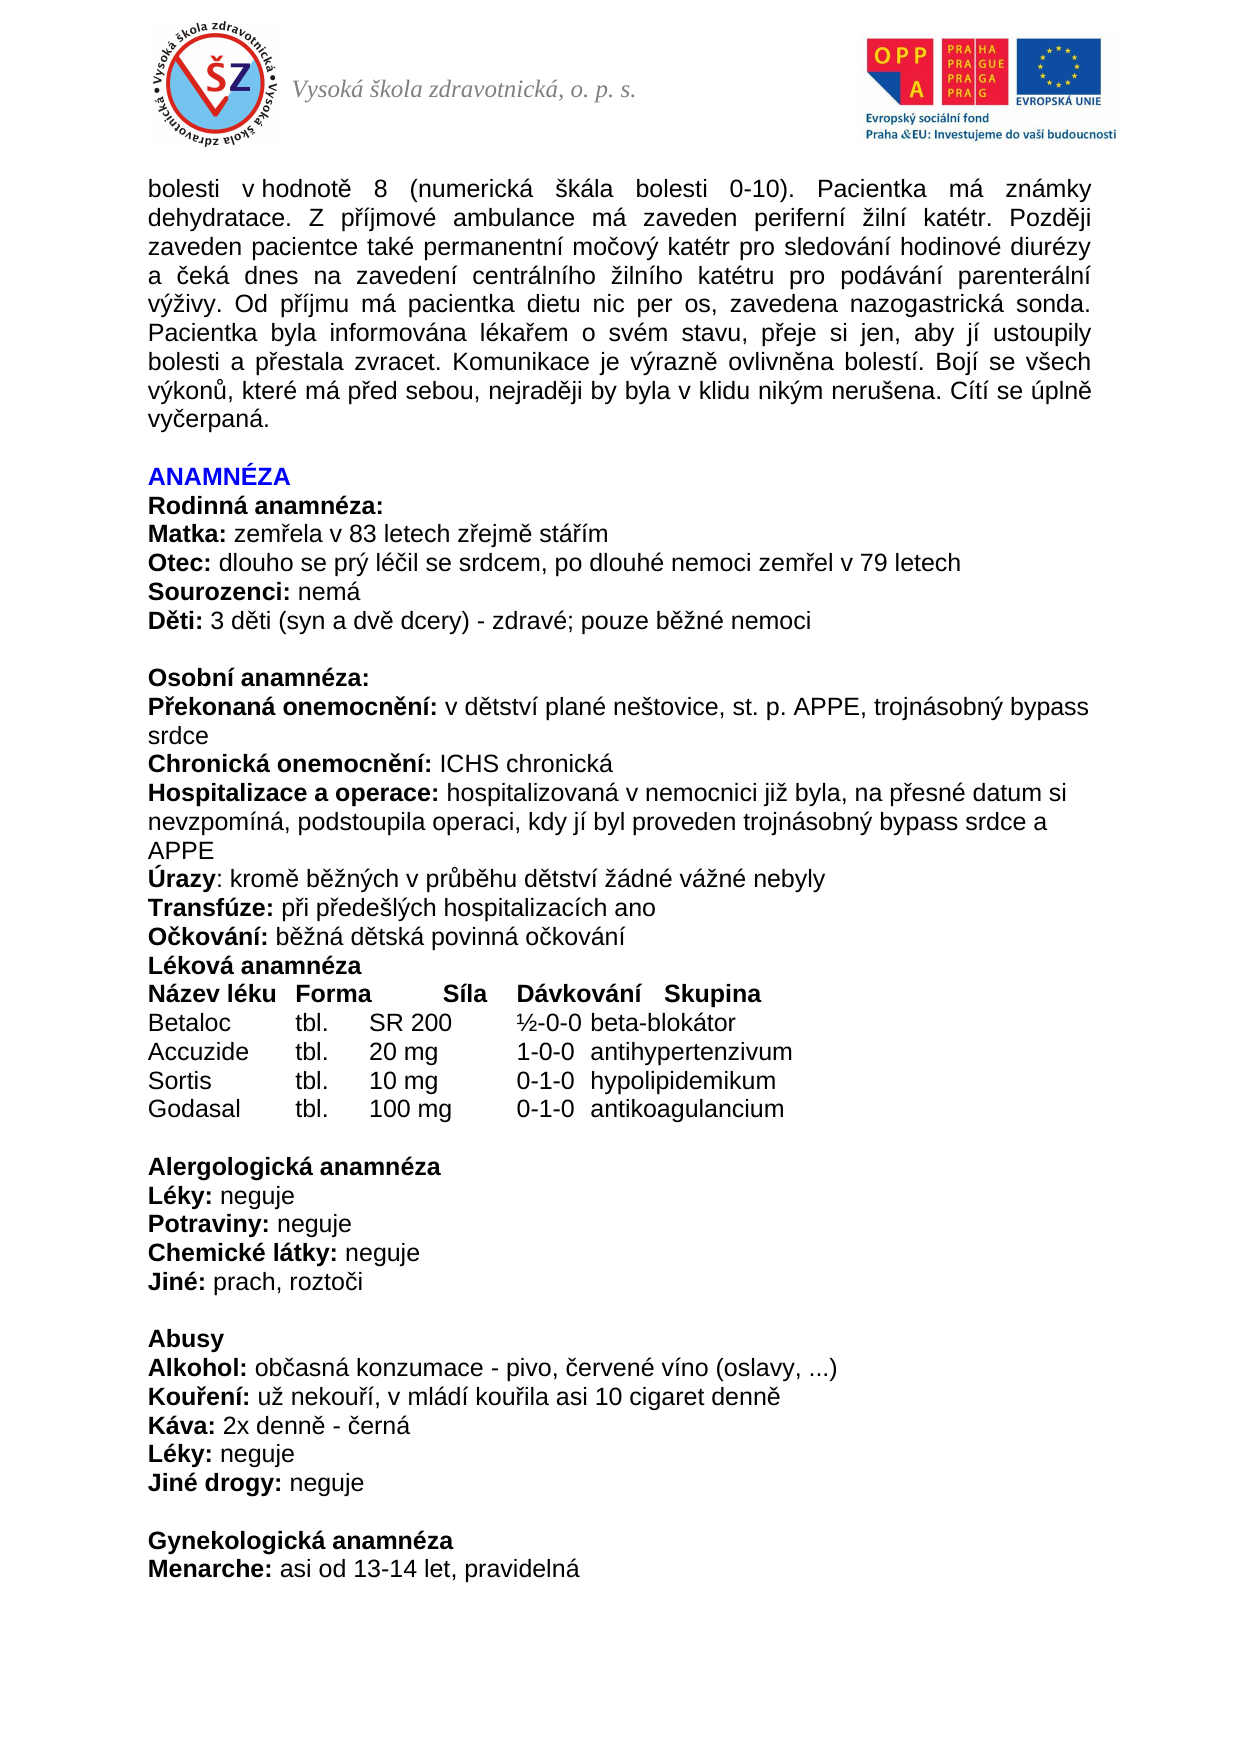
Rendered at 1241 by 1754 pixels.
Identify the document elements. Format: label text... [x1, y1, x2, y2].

text Alergologická anamnéza [148, 1152, 1093, 1181]
text Menarche: asi od 13-14 let, pravidelná [148, 1554, 1093, 1583]
text Godasal tbl. 100 mg 0-1-0 antikoagulancium [148, 1094, 1093, 1123]
text Léková anamnéza [148, 951, 1093, 979]
text Potraviny: neguje [148, 1209, 1093, 1238]
text Hospitalizace a operace: hospitalizovaná v nemocnici již byla, na přesné datum si nevzpomíná, podstoupila operaci, kdy jí byl proveden trojnásobný bypass srdce a APPE [148, 778, 1093, 864]
text Léky: neguje [148, 1439, 1093, 1468]
text Chemické látky: neguje [148, 1238, 1093, 1267]
text Transfúze: při předešlých hospitalizacích ano [148, 893, 1093, 922]
text Abusy [148, 1324, 1093, 1353]
text Jiné: prach, roztoči [148, 1267, 1093, 1296]
text Matka: zemřela v 83 letech zřejmě stářím [148, 519, 1093, 548]
text ANAMNÉZA [148, 462, 1093, 491]
text Léky: neguje [148, 1181, 1093, 1209]
text Gynekologická anamnéza [148, 1526, 1093, 1554]
text Název léku Forma Síla Dávkování Skupina [148, 979, 1093, 1008]
text Děti: 3 děti (syn a dvě dcery) - zdravé; pouze běžné nemoci [148, 606, 1093, 634]
text Betaloc tbl. SR 200 ½-0-0 beta-blokátor [148, 1008, 1093, 1037]
text Chronická onemocnění: ICHS chronická [148, 749, 1093, 778]
text Káva: 2x denně - černá [148, 1411, 1093, 1439]
text Accuzide tbl. 20 mg 1-0-0 antihypertenzivum [148, 1037, 1093, 1066]
text Osobní anamnéza: [148, 663, 1093, 692]
picture [153, 21, 277, 147]
text Jiné drogy: neguje [148, 1468, 1093, 1497]
text Kouření: už nekouří, v mládí kouřila asi 10 cigaret denně [148, 1382, 1093, 1411]
picture [854, 25, 1122, 147]
text Rodinná anamnéza: [148, 491, 1093, 519]
text Sortis tbl. 10 mg 0-1-0 hypolipidemikum [148, 1066, 1093, 1094]
text Alkohol: občasná konzumace - pivo, červené víno (oslavy, ...) [148, 1353, 1093, 1382]
text Překonaná onemocnění: v dětství plané neštovice, st. p. APPE, trojnásobný bypass srdce [148, 692, 1093, 749]
text Otec: dlouho se prý léčil se srdcem, po dlouhé nemoci zemřel v 79 letech [148, 548, 1093, 577]
text Sourozenci: nemá [148, 577, 1093, 606]
text Očkování: běžná dětská povinná očkování [148, 922, 1093, 951]
text Úrazy: kromě běžných v průběhu dětství žádné vážné nebyly [148, 864, 1093, 893]
